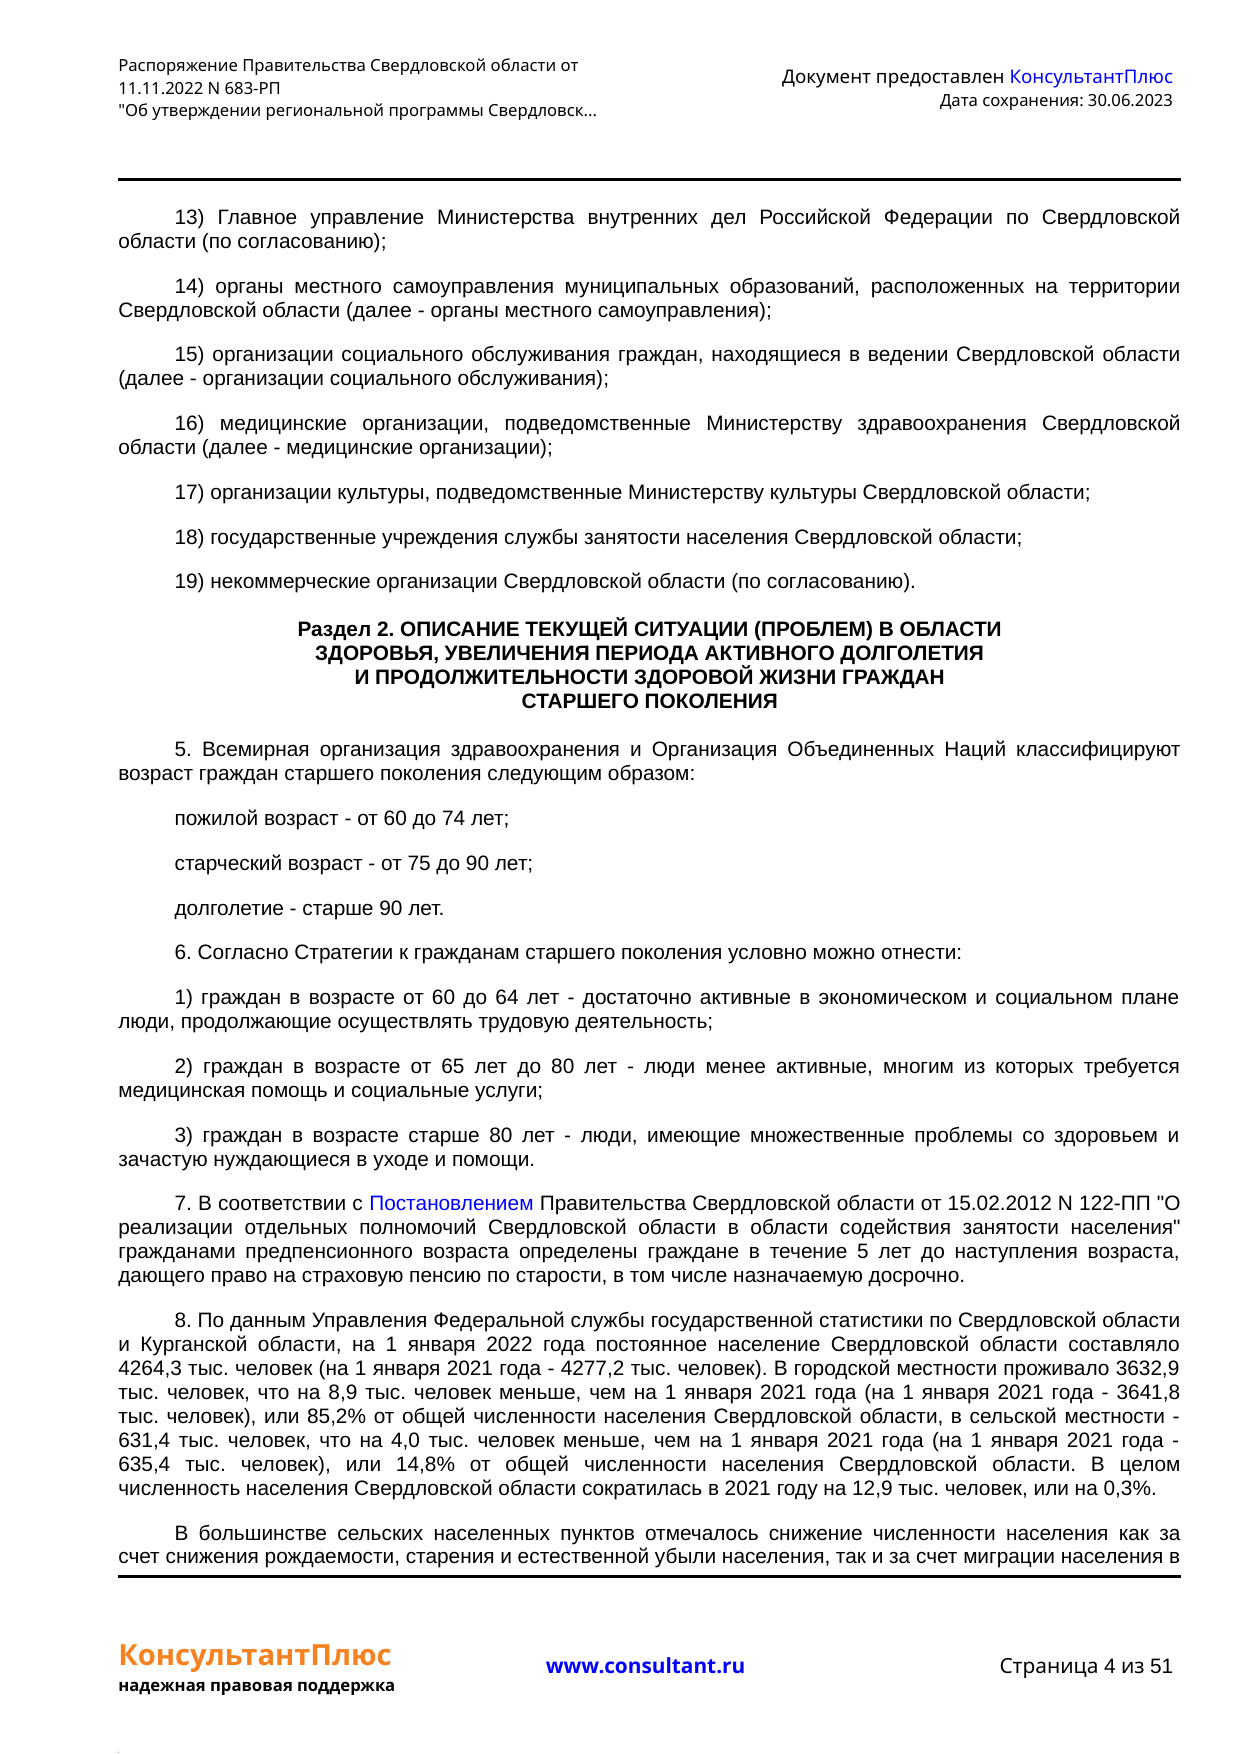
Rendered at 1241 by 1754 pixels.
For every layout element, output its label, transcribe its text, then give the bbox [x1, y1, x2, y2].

text 13) Главное управление Министерства внутренних дел Российской Федерации по Свердловской области (по согласованию); [118, 205, 1181, 253]
text старческий возраст - от 75 до 90 лет; [118, 851, 1181, 874]
text 17) организации культуры, подведомственные Министерству культуры Свердловской области; [118, 480, 1181, 504]
text 19) некоммерческие организации Свердловской области (по согласованию). [118, 569, 1181, 593]
text 8. По данным Управления Федеральной службы государственной статистики по Свердловской области и Курганской области, на 1 января 2022 года постоянное население Свердловской области составляло 4264,3 тыс. человек (на 1 января 2021 года - 4277,2 тыс. человек). В городской местности проживало 3632,9 тыс. человек, что на 8,9 тыс. человек меньше, чем на 1 января 2021 года (на 1 января 2021 года - 3641,8 тыс. человек), или 85,2% от общей численности населения Свердловской области, в сельской местности - 631,4 тыс. человек, что на 4,0 тыс. человек меньше, чем на 1 января 2021 года (на 1 января 2021 года - 635,4 тыс. человек), или 14,8% от общей численности населения Свердловской области. В целом численность населения Свердловской области сократилась в 2021 году на 12,9 тыс. человек, или на 0,3%. [118, 1308, 1181, 1499]
title И ПРОДОЛЖИТЕЛЬНОСТИ ЗДОРОВОЙ ЖИЗНИ ГРАЖДАН [118, 665, 1181, 689]
text 7. В соответствии с Постановлением Правительства Свердловской области от 15.02.2012 N 122-ПП "О реализации отдельных полномочий Свердловской области в области содействия занятости населения" гражданами предпенсионного возраста определены граждане в течение 5 лет до наступления возраста, дающего право на страховую пенсию по старости, в том числе назначаемую досрочно. [118, 1191, 1181, 1287]
text 14) органы местного самоуправления муниципальных образований, расположенных на территории Свердловской области (далее - органы местного самоуправления); [118, 273, 1181, 321]
text 3) граждан в возрасте старше 80 лет - люди, имеющие множественные проблемы со здоровьем и зачастую нуждающиеся в уходе и помощи. [118, 1122, 1181, 1170]
text 16) медицинские организации, подведомственные Министерству здравоохранения Свердловской области (далее - медицинские организации); [118, 411, 1181, 459]
text 18) государственные учреждения службы занятости населения Свердловской области; [118, 524, 1181, 548]
text 1) граждан в возрасте от 60 до 64 лет - достаточно активные в экономическом и социальном плане люди, продолжающие осуществлять трудовую деятельность; [118, 985, 1181, 1033]
title ЗДОРОВЬЯ, УВЕЛИЧЕНИЯ ПЕРИОДА АКТИВНОГО ДОЛГОЛЕТИЯ [118, 641, 1181, 665]
text 15) организации социального обслуживания граждан, находящиеся в ведении Свердловской области (далее - организации социального обслуживания); [118, 342, 1181, 390]
title Раздел 2. ОПИСАНИЕ ТЕКУЩЕЙ СИТУАЦИИ (ПРОБЛЕМ) В ОБЛАСТИ [118, 617, 1181, 641]
text 2) граждан в возрасте от 65 лет до 80 лет - люди менее активные, многим из которых требуется медицинская помощь и социальные услуги; [118, 1054, 1181, 1102]
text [118, 1520, 1181, 1568]
text 6. Согласно Стратегии к гражданам старшего поколения условно можно отнести: [118, 940, 1181, 964]
text 5. Всемирная организация здравоохранения и Организация Объединенных Наций классифицируют возраст граждан старшего поколения следующим образом: [118, 737, 1181, 785]
text пожилой возраст - от 60 до 74 лет; [118, 806, 1181, 830]
text долголетие - старше 90 лет. [118, 895, 1181, 919]
title СТАРШЕГО ПОКОЛЕНИЯ [118, 689, 1181, 713]
